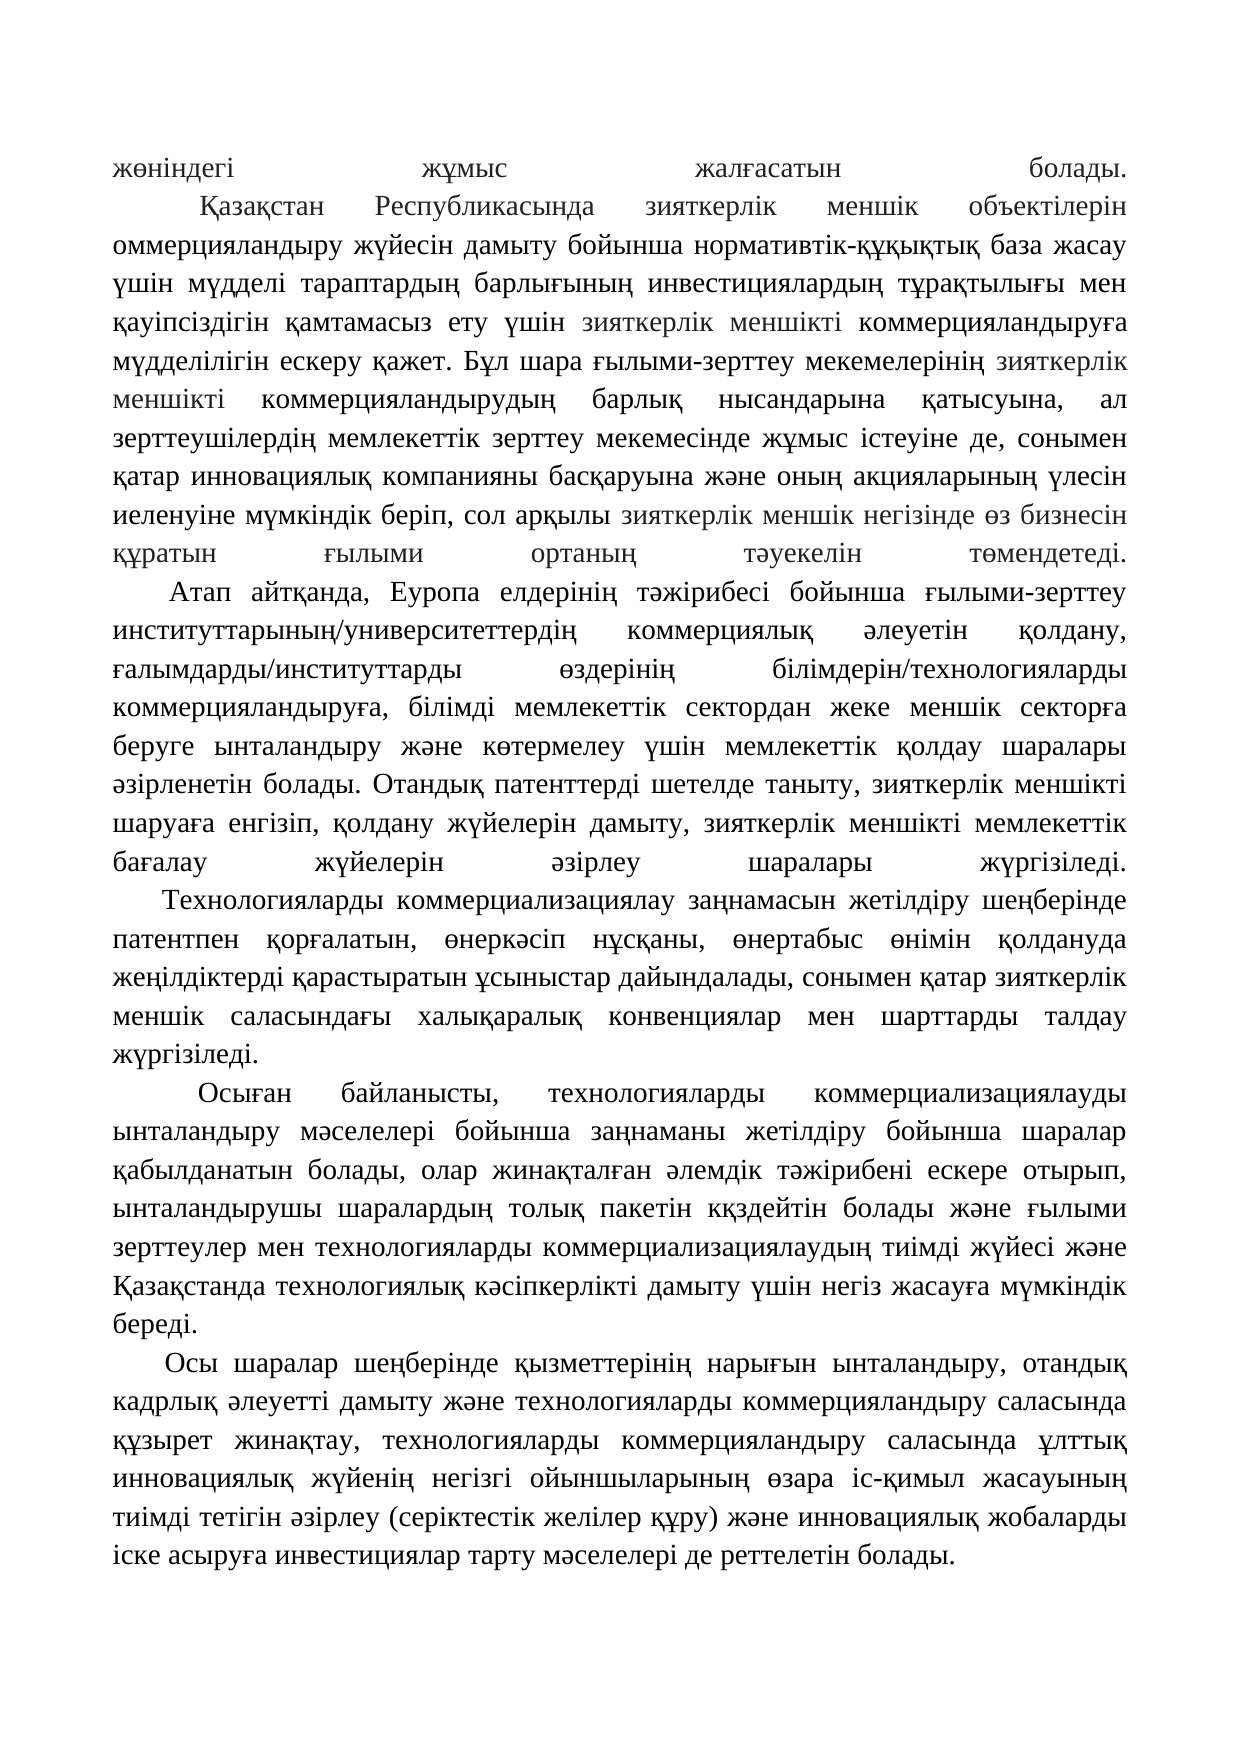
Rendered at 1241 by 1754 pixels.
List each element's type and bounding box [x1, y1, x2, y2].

text [112, 150, 1128, 1571]
